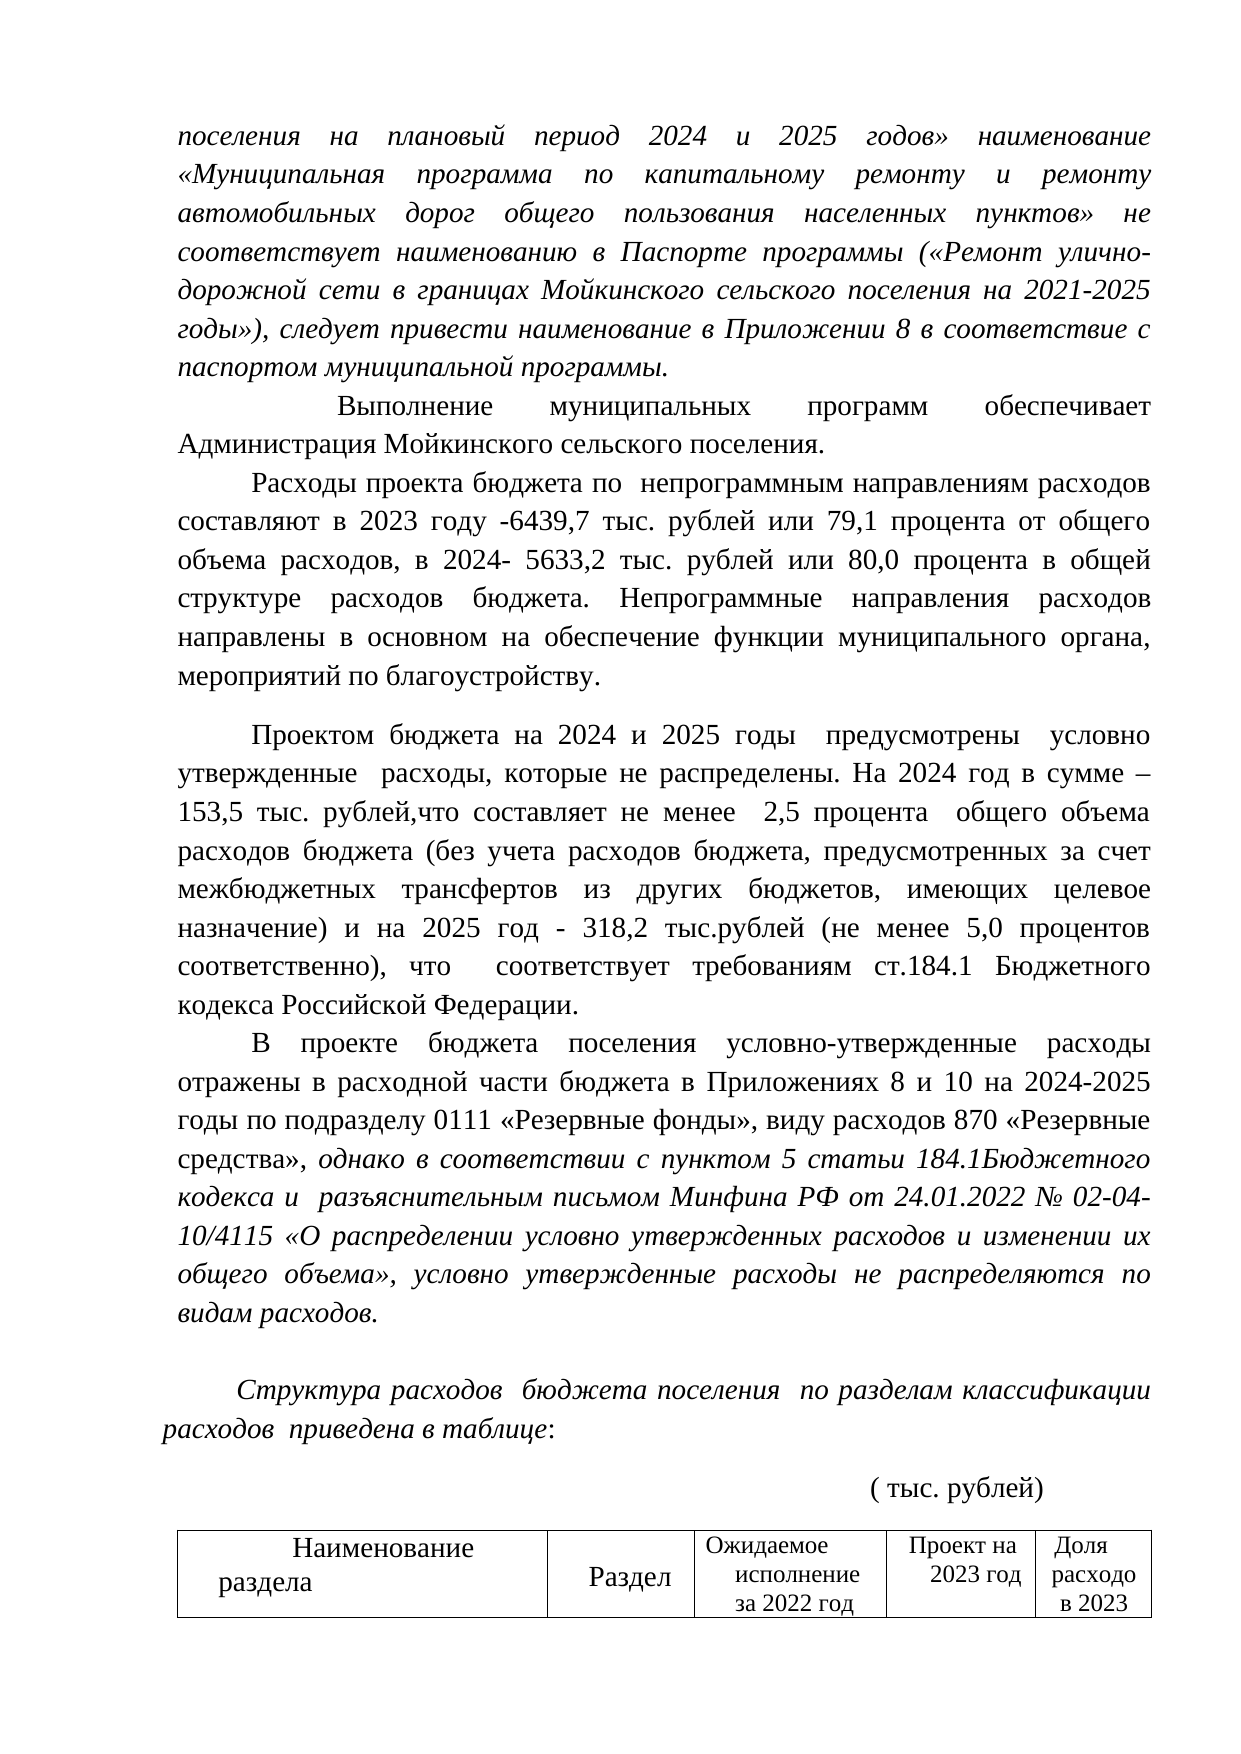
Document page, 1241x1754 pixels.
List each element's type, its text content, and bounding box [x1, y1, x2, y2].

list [177, 118, 1152, 383]
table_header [178, 1531, 547, 1617]
text Структура расходов бюджета поселения по разделам классификации расходов приведена в таблице: [162, 1372, 1152, 1444]
text Проектом бюджета на 2024 и 2025 годы предусмотрены условно утвержденные расходы, которые не распределены. На 2024 год в сумме –153,5 тыс. рублей,что составляет не менее 2,5 процента общего объема расходов бюджета (без учета расходов бюджета, предусмотренных за счет межбюджетных трансфертов из других бюджетов, имеющих целевое назначение) и на 2025 год - 318,2 тыс.рублей (не менее 5,0 процентов соответственно), что соответствует требованиям ст.184.1 Бюджетного кодекса Российской Федерации. [177, 717, 1152, 1020]
text ( тыс. рублей) [177, 1470, 1152, 1504]
text В проекте бюджета поселения условно-утвержденные расходы отражены в расходной части бюджета в Приложениях 8 и 10 на 2024-2025 годы по подразделу 0111 «Резервные фонды», виду расходов 870 «Резервные средства», однако в соответствии с пунктом 5 статьи 184.1Бюджетного кодекса и разъяснительным письмом Минфина РФ от 24.01.2022 № 02-04-10/4115 «О распределении условно утвержденных расходов и изменении их общего объема», условно утвержденные расходы не распределяются по видам расходов. [177, 1025, 1152, 1329]
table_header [695, 1531, 886, 1617]
table_header Проект на 2023 год [887, 1531, 1035, 1617]
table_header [1036, 1531, 1151, 1617]
list Расходы проекта бюджета по непрограммным направлениям расходов составляют в 2023 году -6439,7 тыс. рублей или 79,1 процента от общего объема расходов, в 2024- 5633,2 тыс. рублей или 80,0 процента в общей структуре расходов бюджета. Непрограммные направления расходов направлены в основном на обеспечение функции муниципального органа, мероприятий по благоустройству. [177, 465, 1152, 691]
table_header Раздел [548, 1531, 694, 1617]
list Выполнение муниципальных программ обеспечивает Администрация Мойкинского сельского поселения. [177, 388, 1152, 460]
